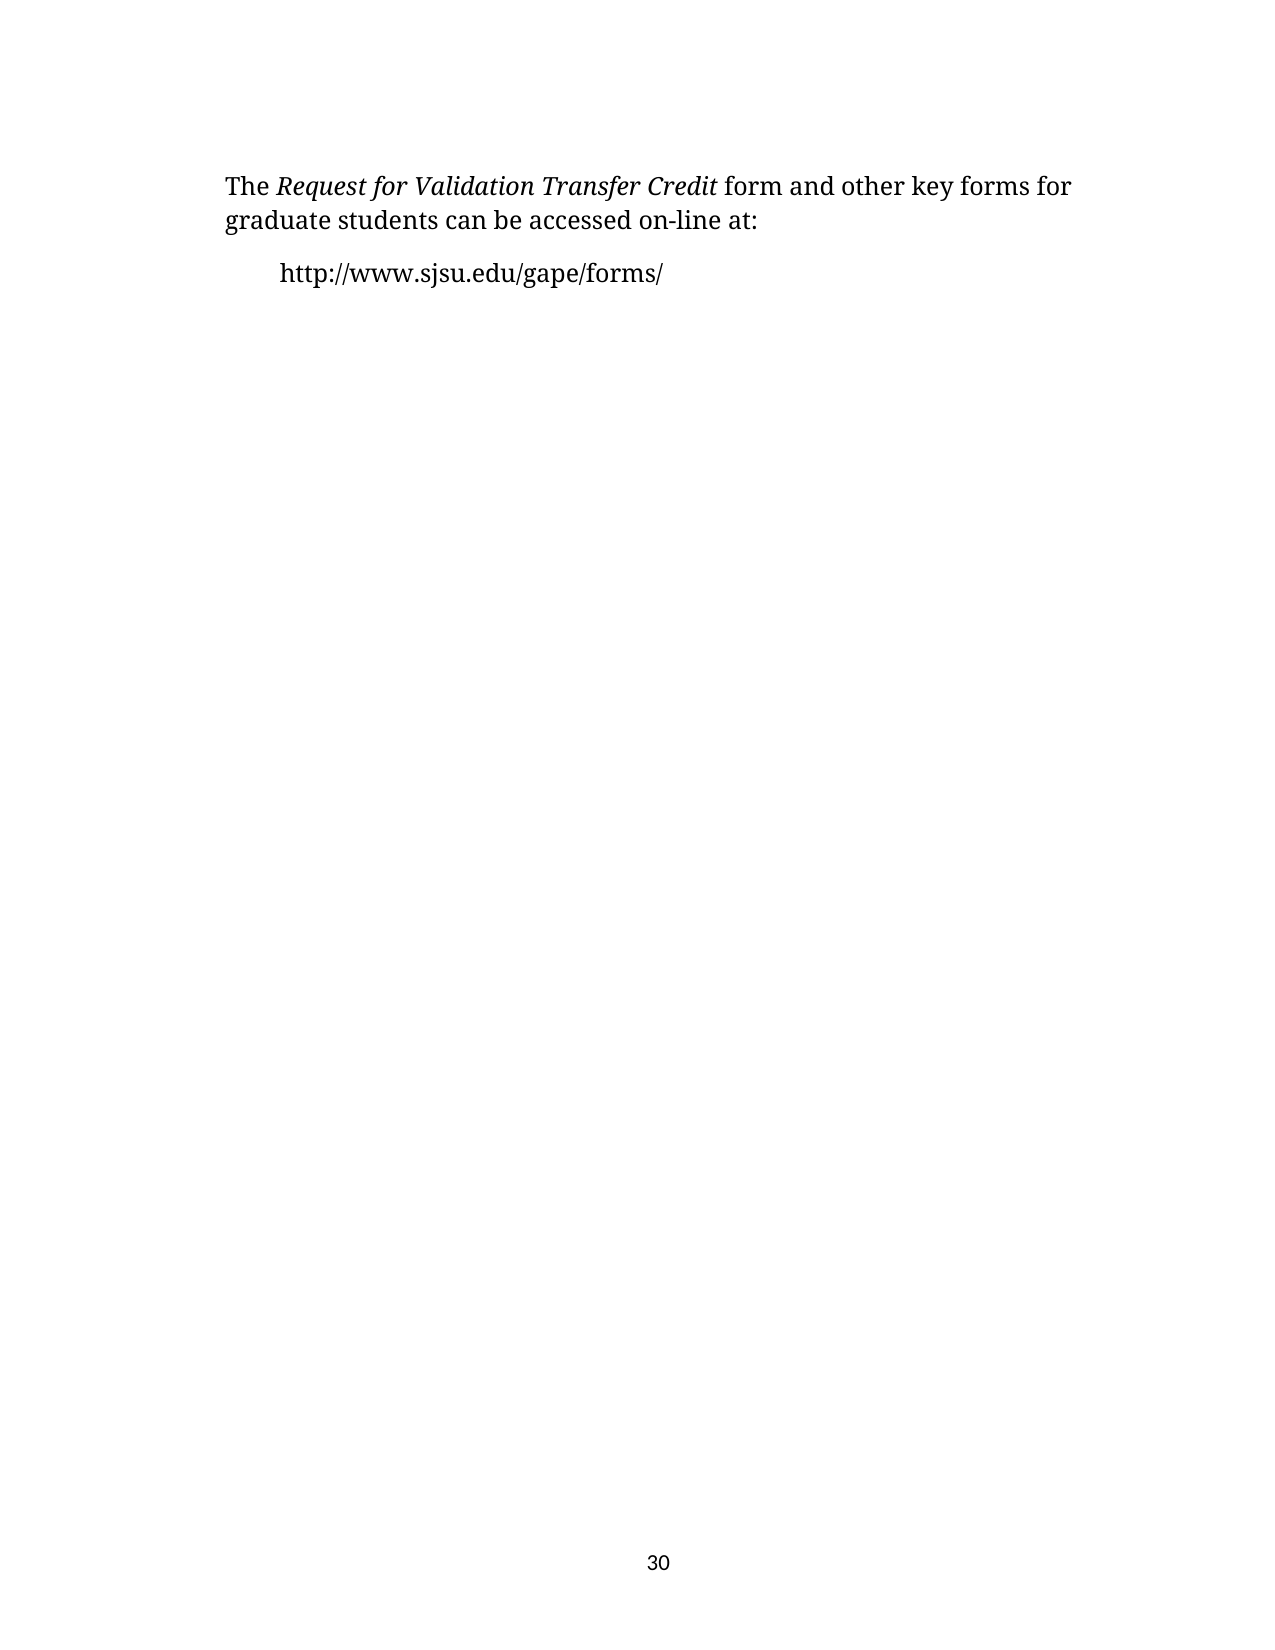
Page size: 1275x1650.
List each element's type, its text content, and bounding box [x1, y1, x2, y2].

text The Request for Validation Transfer Credit form and other key forms for graduate students can be accessed on-line at: [225, 169, 1119, 237]
text http://www.sjsu.edu/gape/forms/ [139, 256, 803, 290]
